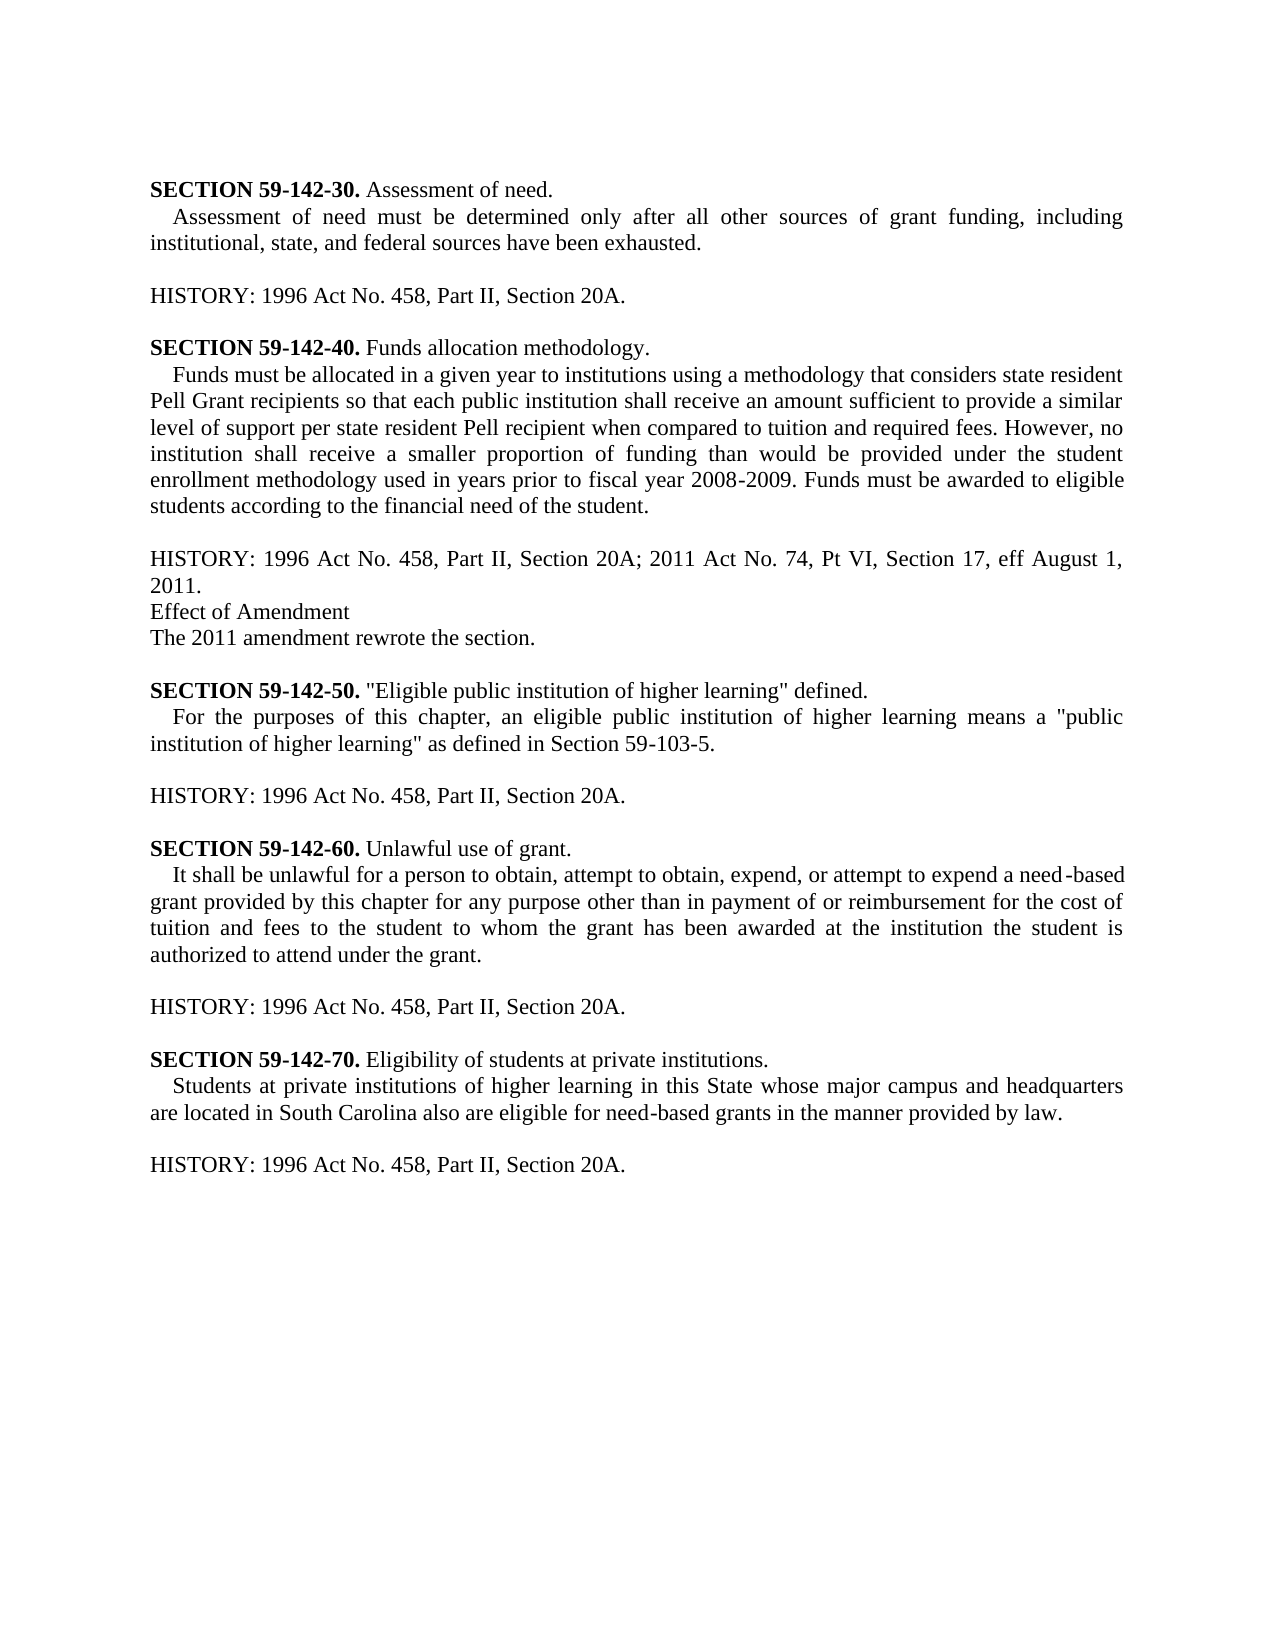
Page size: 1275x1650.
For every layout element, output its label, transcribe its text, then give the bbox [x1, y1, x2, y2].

text HISTORY: 1996 Act No. 458, Part II, Section 20A. [150, 782, 1125, 809]
text Effect of Amendment [150, 598, 1125, 624]
text SECTION 59-142-60. Unlawful use of grant. [150, 835, 1125, 862]
text HISTORY: 1996 Act No. 458, Part II, Section 20A. [150, 1151, 1125, 1178]
text The 2011 amendment rewrote the section. [150, 624, 1125, 651]
text For the purposes of this chapter, an eligible public institution of higher learning means a "public institution of higher learning" as defined in Section 59-103-5. [150, 703, 1125, 756]
text Funds must be allocated in a given year to institutions using a methodology that considers state resident Pell Grant recipients so that each public institution shall receive an amount sufficient to provide a similar level of support per state resident Pell recipient when compared to tuition and required fees. However, no institution shall receive a smaller proportion of funding than would be provided under the student enrollment methodology used in years prior to fiscal year 2008-2009. Funds must be awarded to eligible students according to the financial need of the student. [150, 361, 1125, 519]
text SECTION 59-142-30. Assessment of need. [150, 176, 1125, 203]
text HISTORY: 1996 Act No. 458, Part II, Section 20A; 2011 Act No. 74, Pt VI, Section 17, eff August 1, 2011. [150, 545, 1125, 598]
text SECTION 59-142-50. "Eligible public institution of higher learning" defined. [150, 677, 1125, 703]
text SECTION 59-142-70. Eligibility of students at private institutions. [150, 1046, 1125, 1072]
text HISTORY: 1996 Act No. 458, Part II, Section 20A. [150, 993, 1125, 1020]
text It shall be unlawful for a person to obtain, attempt to obtain, expend, or attempt to expend a need-based grant provided by this chapter for any purpose other than in payment of or reimbursement for the cost of tuition and fees to the student to whom the grant has been awarded at the institution the student is authorized to attend under the grant. [150, 862, 1125, 967]
text SECTION 59-142-40. Funds allocation methodology. [150, 334, 1125, 361]
text HISTORY: 1996 Act No. 458, Part II, Section 20A. [150, 282, 1125, 308]
text Students at private institutions of higher learning in this State whose major campus and headquarters are located in South Carolina also are eligible for need-based grants in the manner provided by law. [150, 1072, 1125, 1125]
text Assessment of need must be determined only after all other sources of grant funding, including institutional, state, and federal sources have been exhausted. [150, 203, 1125, 255]
